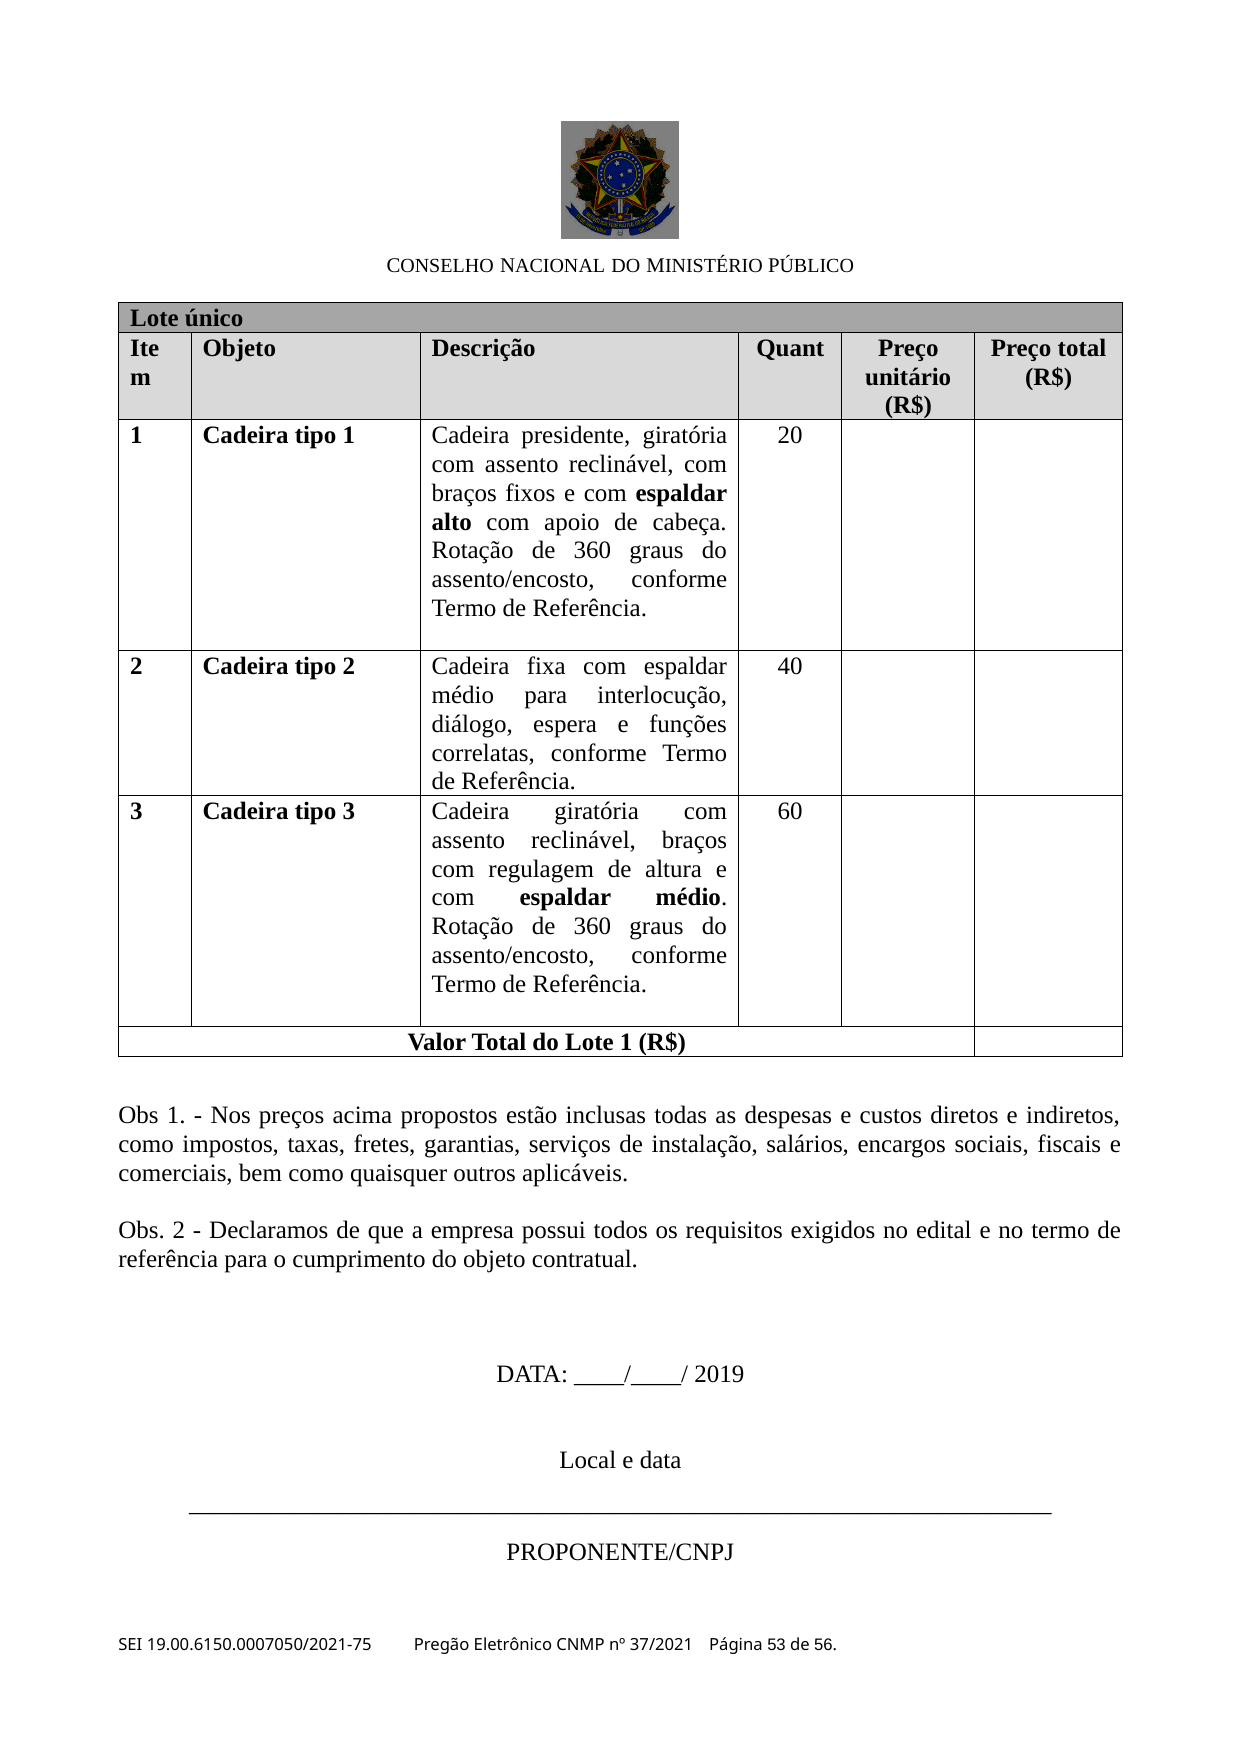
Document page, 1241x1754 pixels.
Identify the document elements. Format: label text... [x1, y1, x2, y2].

table_cell [975, 796, 1122, 1026]
table_cell Cadeira fixa com espaldar médio para interlocução, diálogo, espera e funções correlatas, conforme Termo de Referência. [421, 651, 738, 795]
table_cell 1 [119, 420, 191, 650]
table_cell Descrição [421, 333, 738, 419]
table_cell Preço total (R$) [975, 333, 1122, 419]
table_cell Cadeira tipo 3 [192, 796, 420, 1026]
table_cell Cadeira tipo 1 [192, 420, 420, 650]
table_cell Preço unitário (R$) [842, 333, 974, 419]
table_cell Objeto [192, 333, 420, 419]
table_cell [975, 420, 1122, 650]
table_header Lote único [119, 303, 1122, 332]
table_cell [842, 651, 974, 795]
table_cell Quant [739, 333, 841, 419]
text _____________________________________________________________________ [118, 1488, 1122, 1517]
table_cell 3 [119, 796, 191, 1026]
text Obs 1. - Nos preços acima propostos estão inclusas todas as despesas e custos diretos e indiretos, como impostos, taxas, fretes, garantias, serviços de instalação, salários, encargos sociais, fiscais e comerciais, bem como quaisquer outros aplicáveis. [118, 1100, 1122, 1186]
table_cell 2 [119, 651, 191, 795]
text Local e data [118, 1445, 1122, 1474]
text DATA: ____/____/ 2019 [118, 1359, 1122, 1388]
table_cell [842, 796, 974, 1026]
table_cell [975, 651, 1122, 795]
table_cell Item [119, 333, 191, 419]
table_cell 40 [739, 651, 841, 795]
table_cell 60 [739, 796, 841, 1026]
table_cell [842, 420, 974, 650]
text PROPONENTE/CNPJ [118, 1537, 1122, 1566]
table_cell Cadeira giratória com assento reclinável, braços com regulagem de altura e com espaldar médio. Rotação de 360 graus do assento/encosto, conforme Termo de Referência. [421, 796, 738, 1026]
table_cell 20 [739, 420, 841, 650]
text Obs. 2 - Declaramos de que a empresa possui todos os requisitos exigidos no edital e no termo de referência para o cumprimento do objeto contratual. [118, 1215, 1122, 1273]
table_cell Valor Total do Lote 1 (R$) [119, 1027, 974, 1056]
table_cell [975, 1027, 1122, 1056]
table_cell Cadeira tipo 2 [192, 651, 420, 795]
table_cell Cadeira presidente, giratória com assento reclinável, com braços fixos e com espaldar alto com apoio de cabeça. Rotação de 360 graus do assento/encosto, conforme Termo de Referência. [421, 420, 738, 650]
